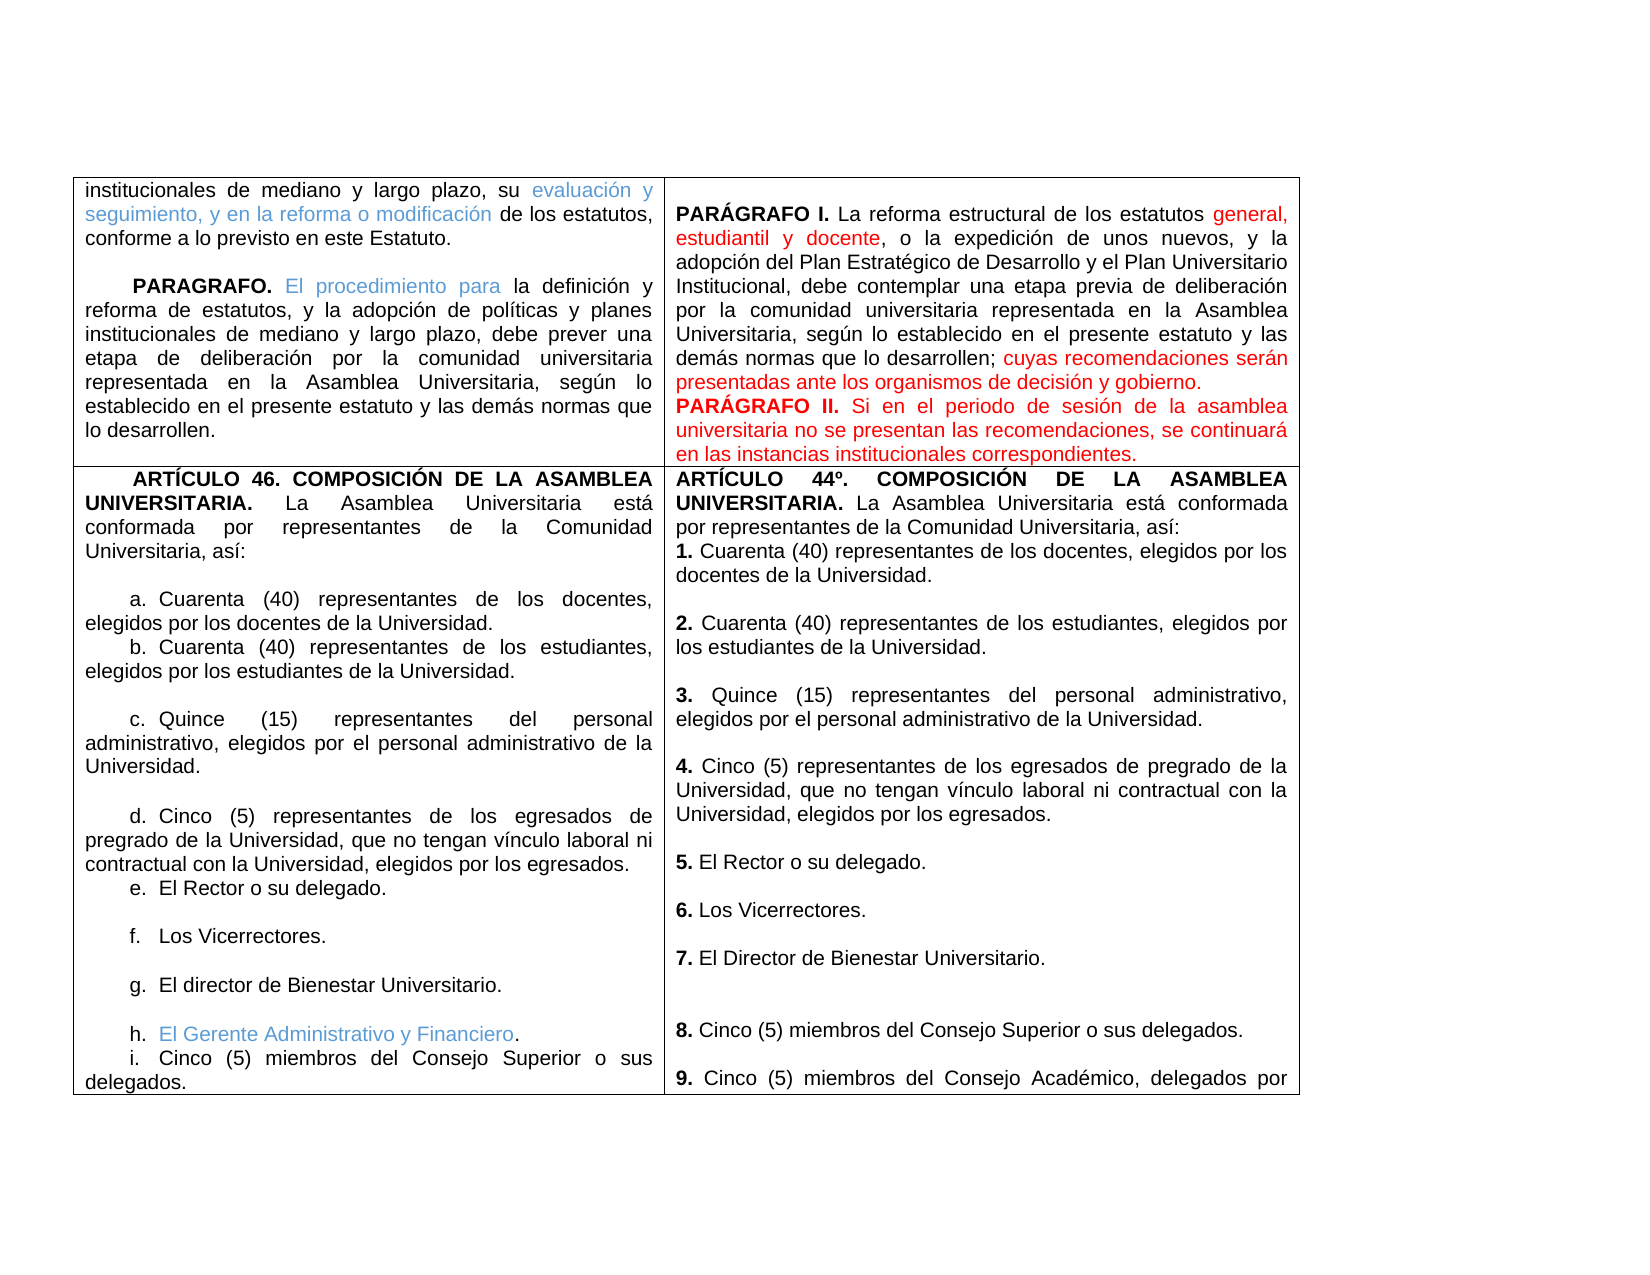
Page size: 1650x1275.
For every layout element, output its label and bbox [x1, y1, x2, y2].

table_cell [665, 467, 1299, 1094]
table_cell [665, 178, 1299, 466]
table_cell [74, 467, 664, 1094]
table_cell [74, 178, 664, 466]
